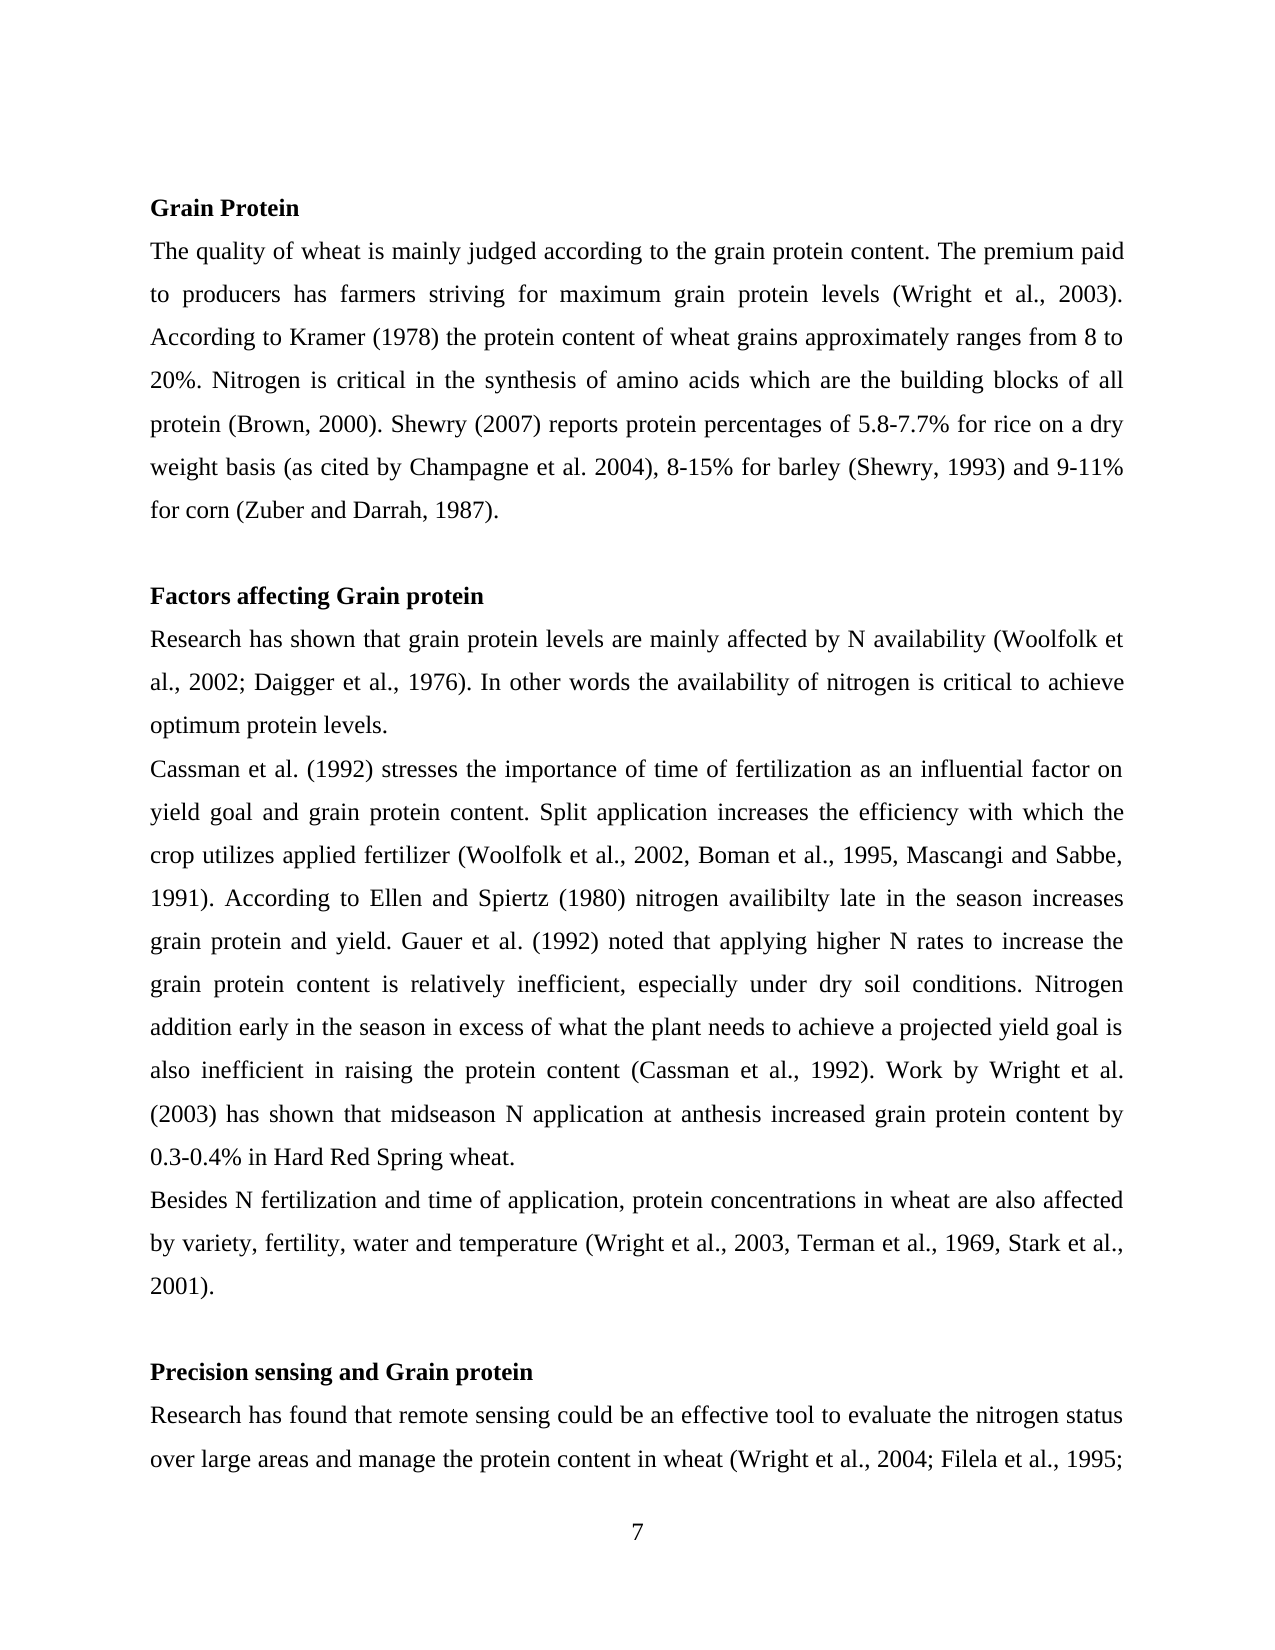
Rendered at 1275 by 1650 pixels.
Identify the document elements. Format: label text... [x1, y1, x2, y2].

text The quality of wheat is mainly judged according to the grain protein content. The premium paid to producers has farmers striving for maximum grain protein levels (Wright et al., 2003). According to Kramer (1978) the protein content of wheat grains approximately ranges from 8 to 20%. Nitrogen is critical in the synthesis of amino acids which are the building blocks of all protein (Brown, 2000). Shewry (2007) reports protein percentages of 5.8-7.7% for rice on a dry weight basis (as cited by Champagne et al. 2004), 8-15% for barley (Shewry, 1993) and 9-11% for corn (Zuber and Darrah, 1987). [150, 236, 1125, 524]
text Cassman et al. (1992) stresses the importance of time of fertilization as an influential factor on yield goal and grain protein content. Split application increases the efficiency with which the crop utilizes applied fertilizer (Woolfolk et al., 2002, Boman et al., 1995, Mascangi and Sabbe, 1991). According to Ellen and Spiertz (1980) nitrogen availibilty late in the season increases grain protein and yield. Gauer et al. (1992) noted that applying higher N rates to increase the grain protein content is relatively inefficient, especially under dry soil conditions. Nitrogen addition early in the season in excess of what the plant needs to achieve a projected yield goal is also inefficient in raising the protein content (Cassman et al., 1992). Work by Wright et al. (2003) has shown that midseason N application at anthesis increased grain protein content by 0.3-0.4% in Hard Red Spring wheat. [150, 754, 1125, 1171]
text Besides N fertilization and time of application, protein concentrations in wheat are also affected by variety, fertility, water and temperature (Wright et al., 2003, Terman et al., 1969, Stark et al., 2001). [150, 1185, 1125, 1300]
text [150, 1401, 1125, 1472]
text Precision sensing and Grain protein [150, 1357, 1125, 1386]
text Factors affecting Grain protein [150, 581, 1125, 610]
text Research has shown that grain protein levels are mainly affected by N availability (Woolfolk et al., 2002; Daigger et al., 1976). In other words the availability of nitrogen is critical to achieve optimum protein levels. [150, 624, 1125, 739]
text Grain Protein [150, 193, 1125, 222]
